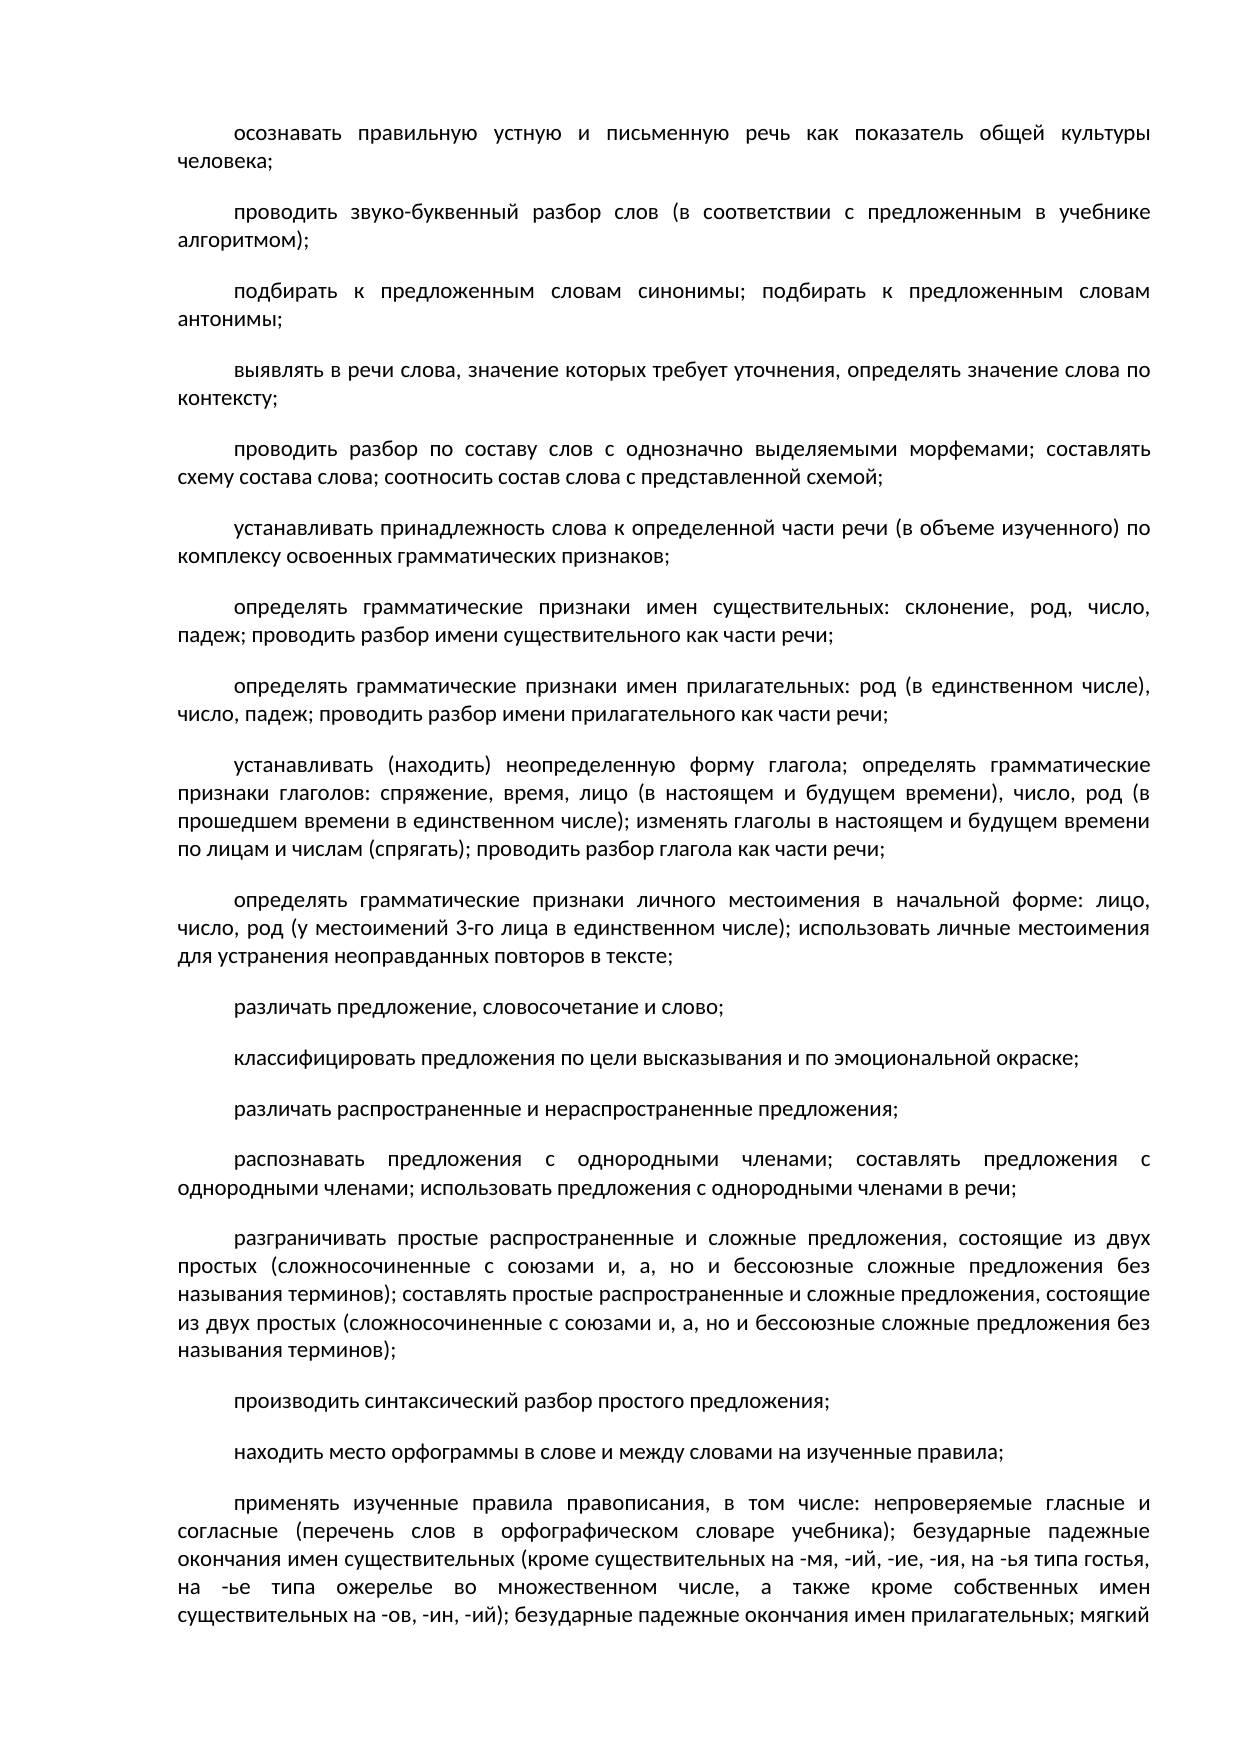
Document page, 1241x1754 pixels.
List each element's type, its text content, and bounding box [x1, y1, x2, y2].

text определять грамматические признаки имен существительных: склонение, род, число, падеж; проводить разбор имени существительного как части речи; [177, 592, 1152, 648]
text разграничивать простые распространенные и сложные предложения, состоящие из двух простых (сложносочиненные с союзами и, а, но и бессоюзные сложные предложения без называния терминов); составлять простые распространенные и сложные предложения, состоящие из двух простых (сложносочиненные с союзами и, а, но и бессоюзные сложные предложения без называния терминов); [177, 1223, 1152, 1364]
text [177, 1488, 1152, 1628]
text распознавать предложения с однородными членами; составлять предложения с однородными членами; использовать предложения с однородными членами в речи; [177, 1144, 1152, 1201]
text находить место орфограммы в слове и между словами на изученные правила; [177, 1437, 1152, 1466]
text различать предложение, словосочетание и слово; [177, 992, 1152, 1020]
text устанавливать принадлежность слова к определенной части речи (в объеме изученного) по комплексу освоенных грамматических признаков; [177, 513, 1152, 569]
text определять грамматические признаки личного местоимения в начальной форме: лицо, число, род (у местоимений 3-го лица в единственном числе); использовать личные местоимения для устранения неоправданных повторов в тексте; [177, 885, 1152, 969]
text осознавать правильную устную и письменную речь как показатель общей культуры человека; [177, 118, 1152, 174]
text выявлять в речи слова, значение которых требует уточнения, определять значение слова по контексту; [177, 355, 1152, 411]
text подбирать к предложенным словам синонимы; подбирать к предложенным словам антонимы; [177, 276, 1152, 332]
text устанавливать (находить) неопределенную форму глагола; определять грамматические признаки глаголов: спряжение, время, лицо (в настоящем и будущем времени), число, род (в прошедшем времени в единственном числе); изменять глаголы в настоящем и будущем времени по лицам и числам (спрягать); проводить разбор глагола как части речи; [177, 750, 1152, 862]
text определять грамматические признаки имен прилагательных: род (в единственном числе), число, падеж; проводить разбор имени прилагательного как части речи; [177, 671, 1152, 727]
text классифицировать предложения по цели высказывания и по эмоциональной окраске; [177, 1043, 1152, 1071]
text проводить разбор по составу слов с однозначно выделяемыми морфемами; составлять схему состава слова; соотносить состав слова с представленной схемой; [177, 434, 1152, 490]
text производить синтаксический разбор простого предложения; [177, 1387, 1152, 1414]
text проводить звуко-буквенный разбор слов (в соответствии с предложенным в учебнике алгоритмом); [177, 197, 1152, 253]
text различать распространенные и нераспространенные предложения; [177, 1094, 1152, 1122]
